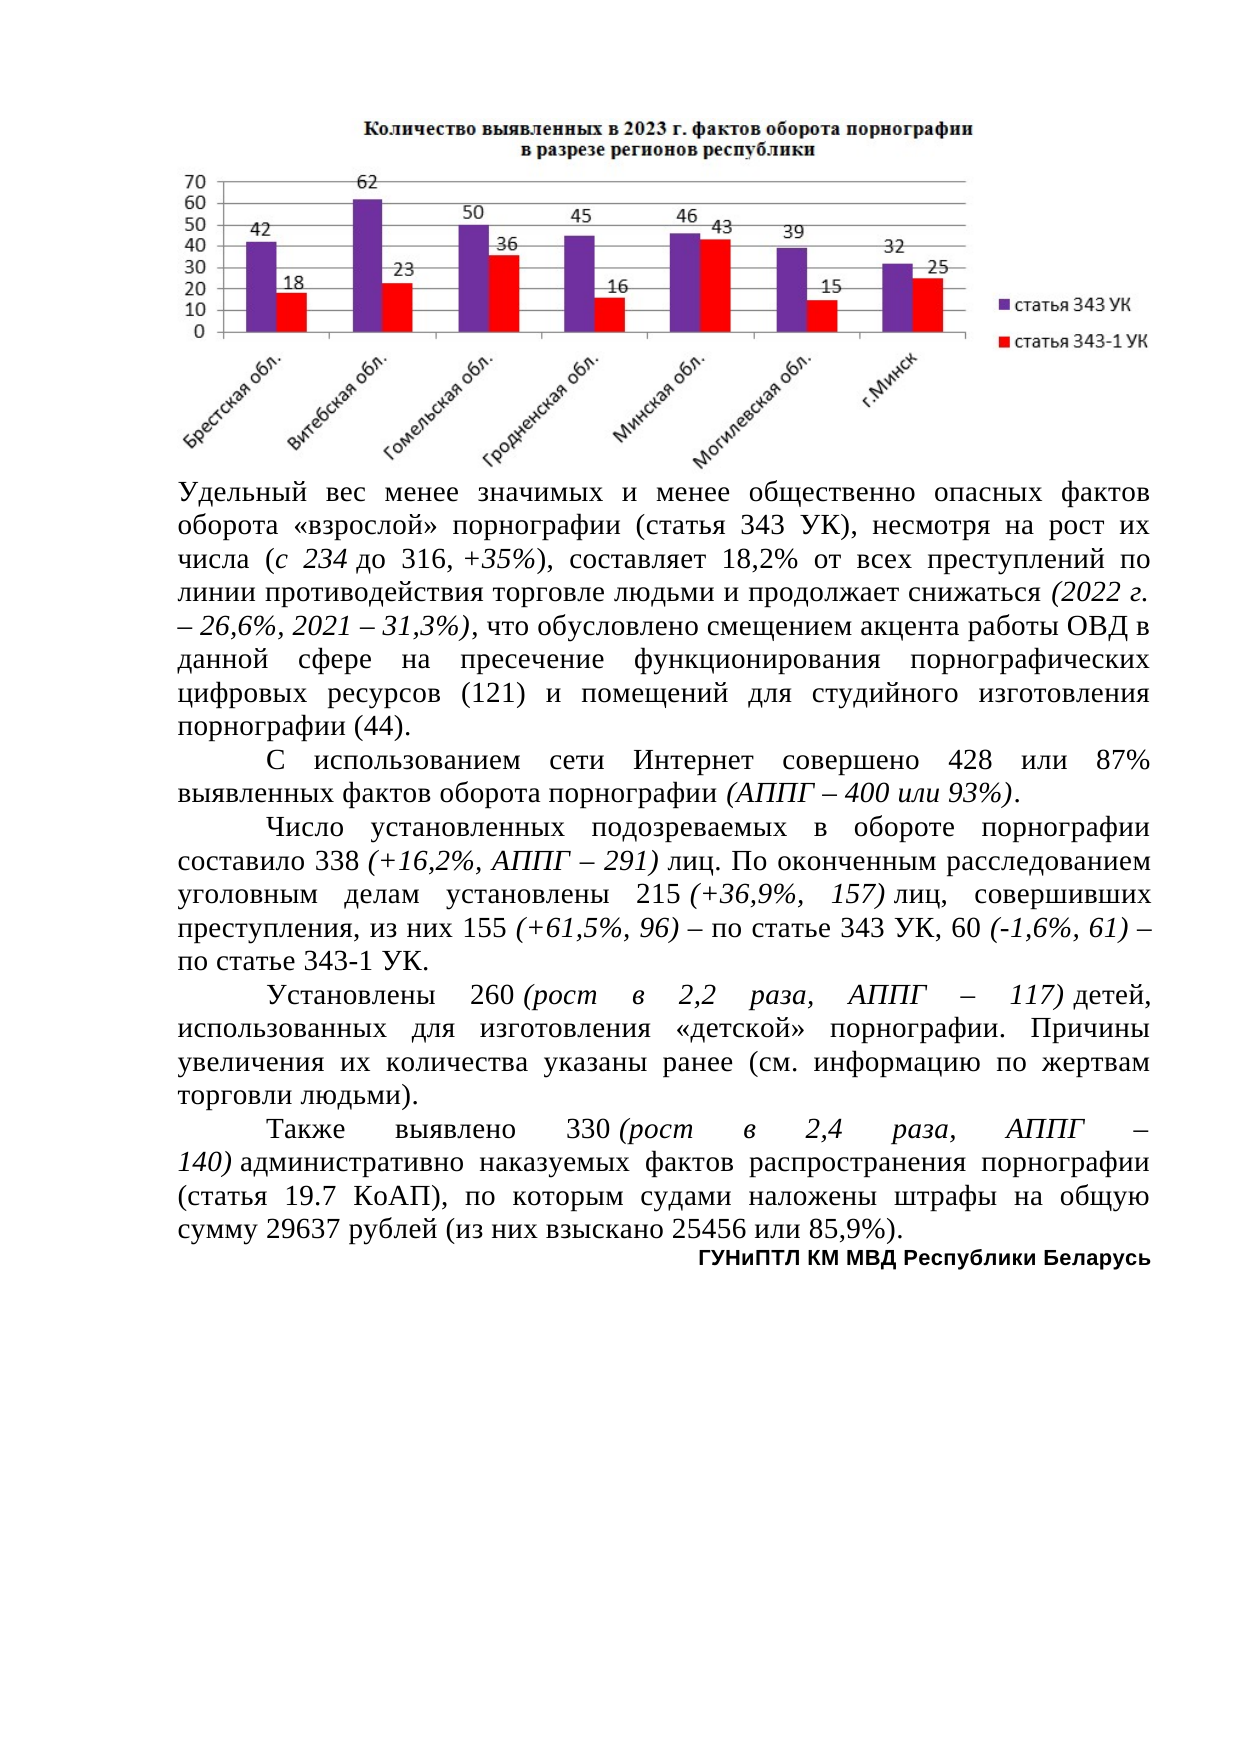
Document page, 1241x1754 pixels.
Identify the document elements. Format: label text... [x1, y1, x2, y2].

text С использованием сети Интернет совершено 428 или 87% выявленных фактов оборота порнографии (АППГ – 400 или 93%). [177, 742, 1152, 809]
text ГУНиПТЛ КМ МВД Республики Беларусь [177, 1245, 1152, 1270]
text Число установленных подозреваемых в обороте порнографии составило 338 (+16,2%, АППГ – 291) лиц. По оконченным расследованием уголовным делам установлены 215 (+36,9%, 157) лиц, совершивших преступления, из них 155 (+61,5%, 96) – по статье 343 УК, 60 (-1,6%, 61) – по статье 343-1 УК. [177, 809, 1152, 977]
text Также выявлено 330 (рост в 2,4 раза, АППГ – 140) административно наказуемых фактов распространения порнографии (статья 19.7 КоАП), по которым судами наложены штрафы на общую сумму 29637 рублей (из них взыскано 25456 или 85,9%). [177, 1111, 1152, 1245]
text Установлены 260 (рост в 2,2 раза, АППГ – 117) детей, использованных для изготовления «детской» порнографии. Причины увеличения их количества указаны ранее (см. информацию по жертвам торговли людьми). [177, 977, 1152, 1111]
picture [177, 118, 1152, 474]
